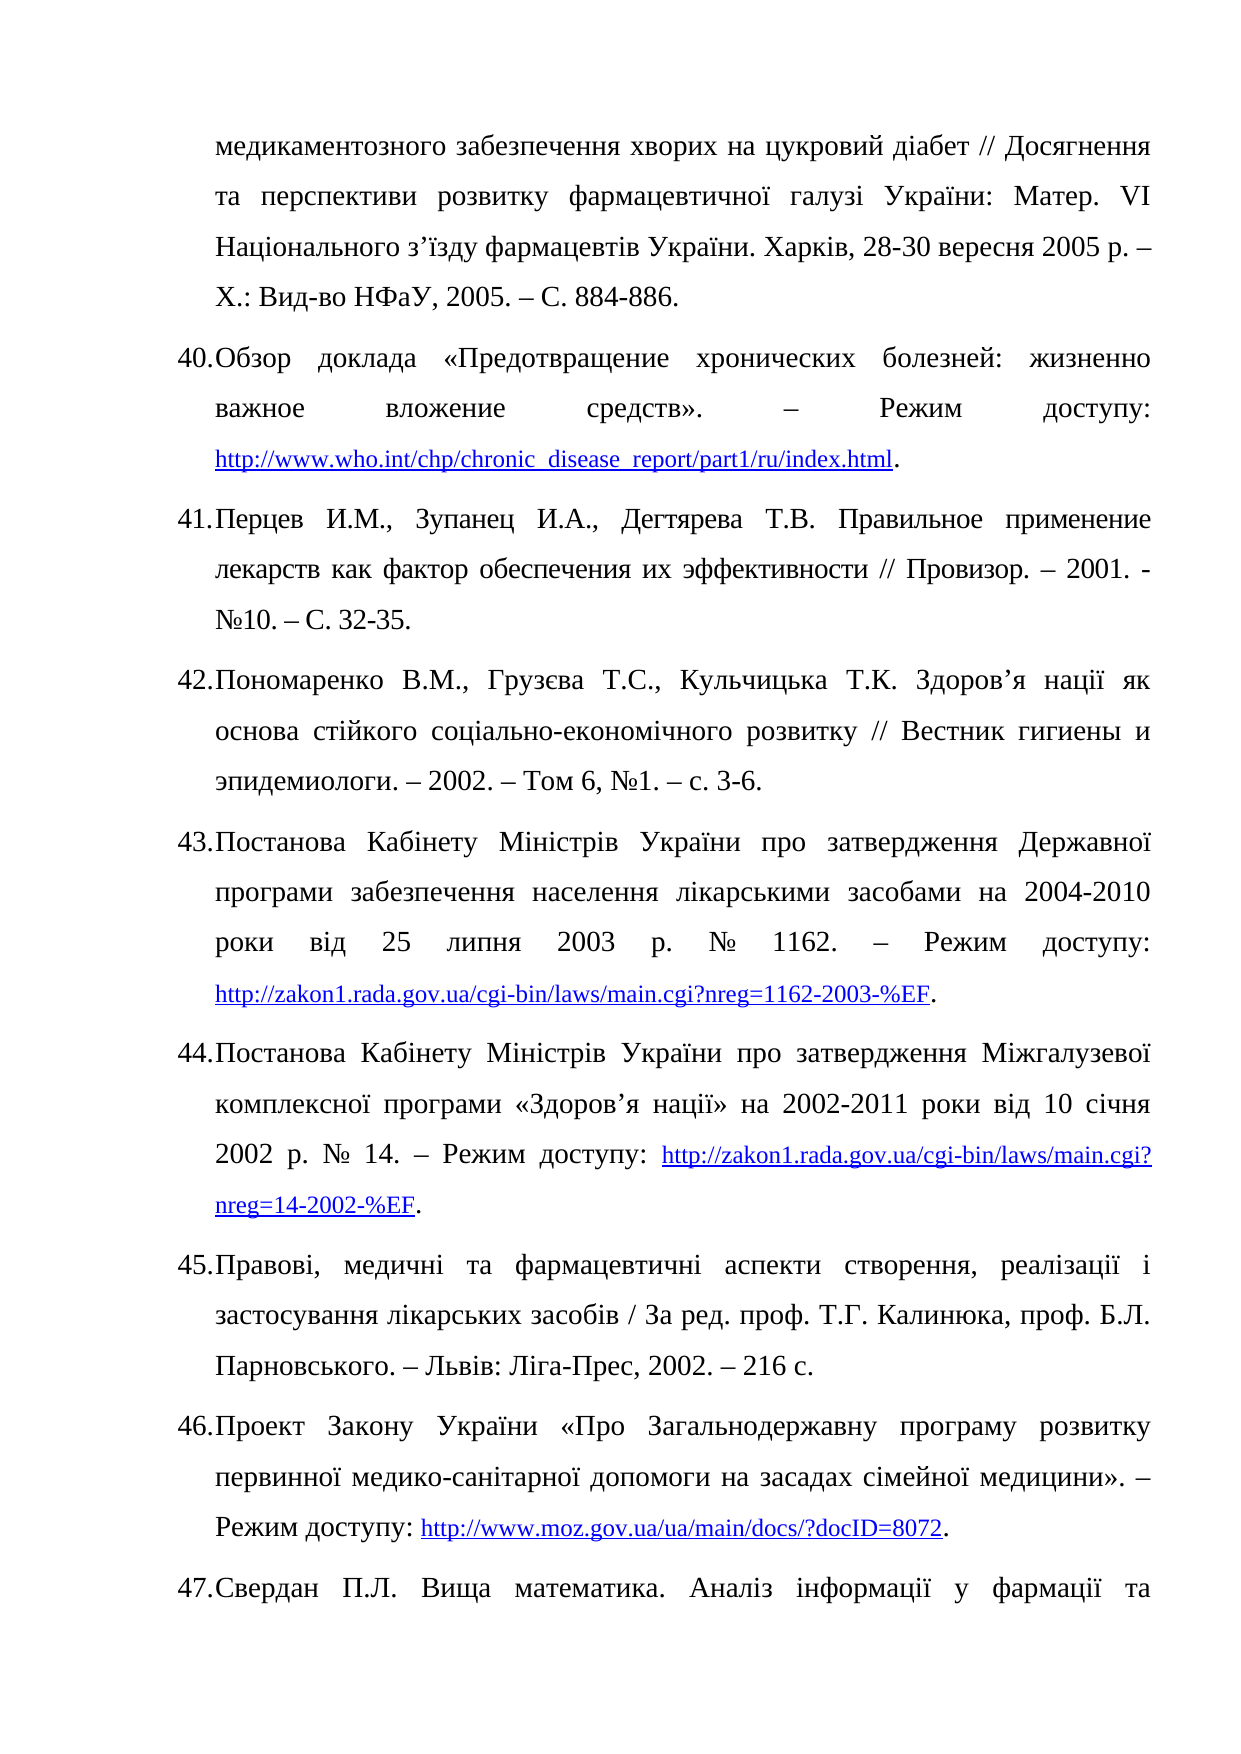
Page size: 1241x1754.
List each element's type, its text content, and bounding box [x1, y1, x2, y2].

list Перцев И.М., Зупанец И.А., Дегтярева Т.В. Правильное применение лекарств как фактор обеспечения их эффективности // Провизор. – 2001. - №10. – С. 32-35. [177, 501, 1152, 635]
list Проект Закону України «Про Загальнодержавну програму розвитку первинної медико-санітарної допомоги на засадах сімейної медицини». – Режим доступу: http://www.moz.gov.ua/ua/main/docs/?docID=8072. [177, 1408, 1152, 1543]
list Правові, медичні та фармацевтичні аспекти створення, реалізації і застосування лікарських засобів / За ред. проф. Т.Г. Калинюка, проф. Б.Л. Парновського. – Львів: Ліга-Прес, 2002. – 216 с. [177, 1247, 1152, 1381]
list Постанова Кабінету Міністрів України про затвердження Державної програми забезпечення населення лікарськими засобами на 2004-2010 роки від 25 липня 2003 р. № 1162. – Режим доступу: http://zakon1.rada.gov.ua/cgi-bin/laws/main.cgi?nreg=1162-2003-%EF. [177, 824, 1152, 1008]
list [177, 128, 1152, 313]
list Обзор доклада «Предотвращение хронических болезней: жизненно важное вложение средств». – Режим доступу: http://www.who.int/chp/chronic_disease_report/part1/ru/index.html. [177, 340, 1152, 474]
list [177, 1570, 1152, 1603]
list Пономаренко В.М., Грузєва Т.С., Кульчицька Т.К. Здоров’я нації як основа стійкого соціально-економічного розвитку // Вестник гигиены и эпидемиологи. – 2002. – Том 6, №1. – с. 3-6. [177, 662, 1152, 797]
list Постанова Кабінету Міністрів України про затвердження Міжгалузевої комплексної програми «Здоров’я нації» на 2002-2011 роки від 10 січня 2002 р. № 14. – Режим доступу: http://zakon1.rada.gov.ua/cgi-bin/laws/main.cgi?nreg=14-2002-%EF. [177, 1036, 1152, 1220]
